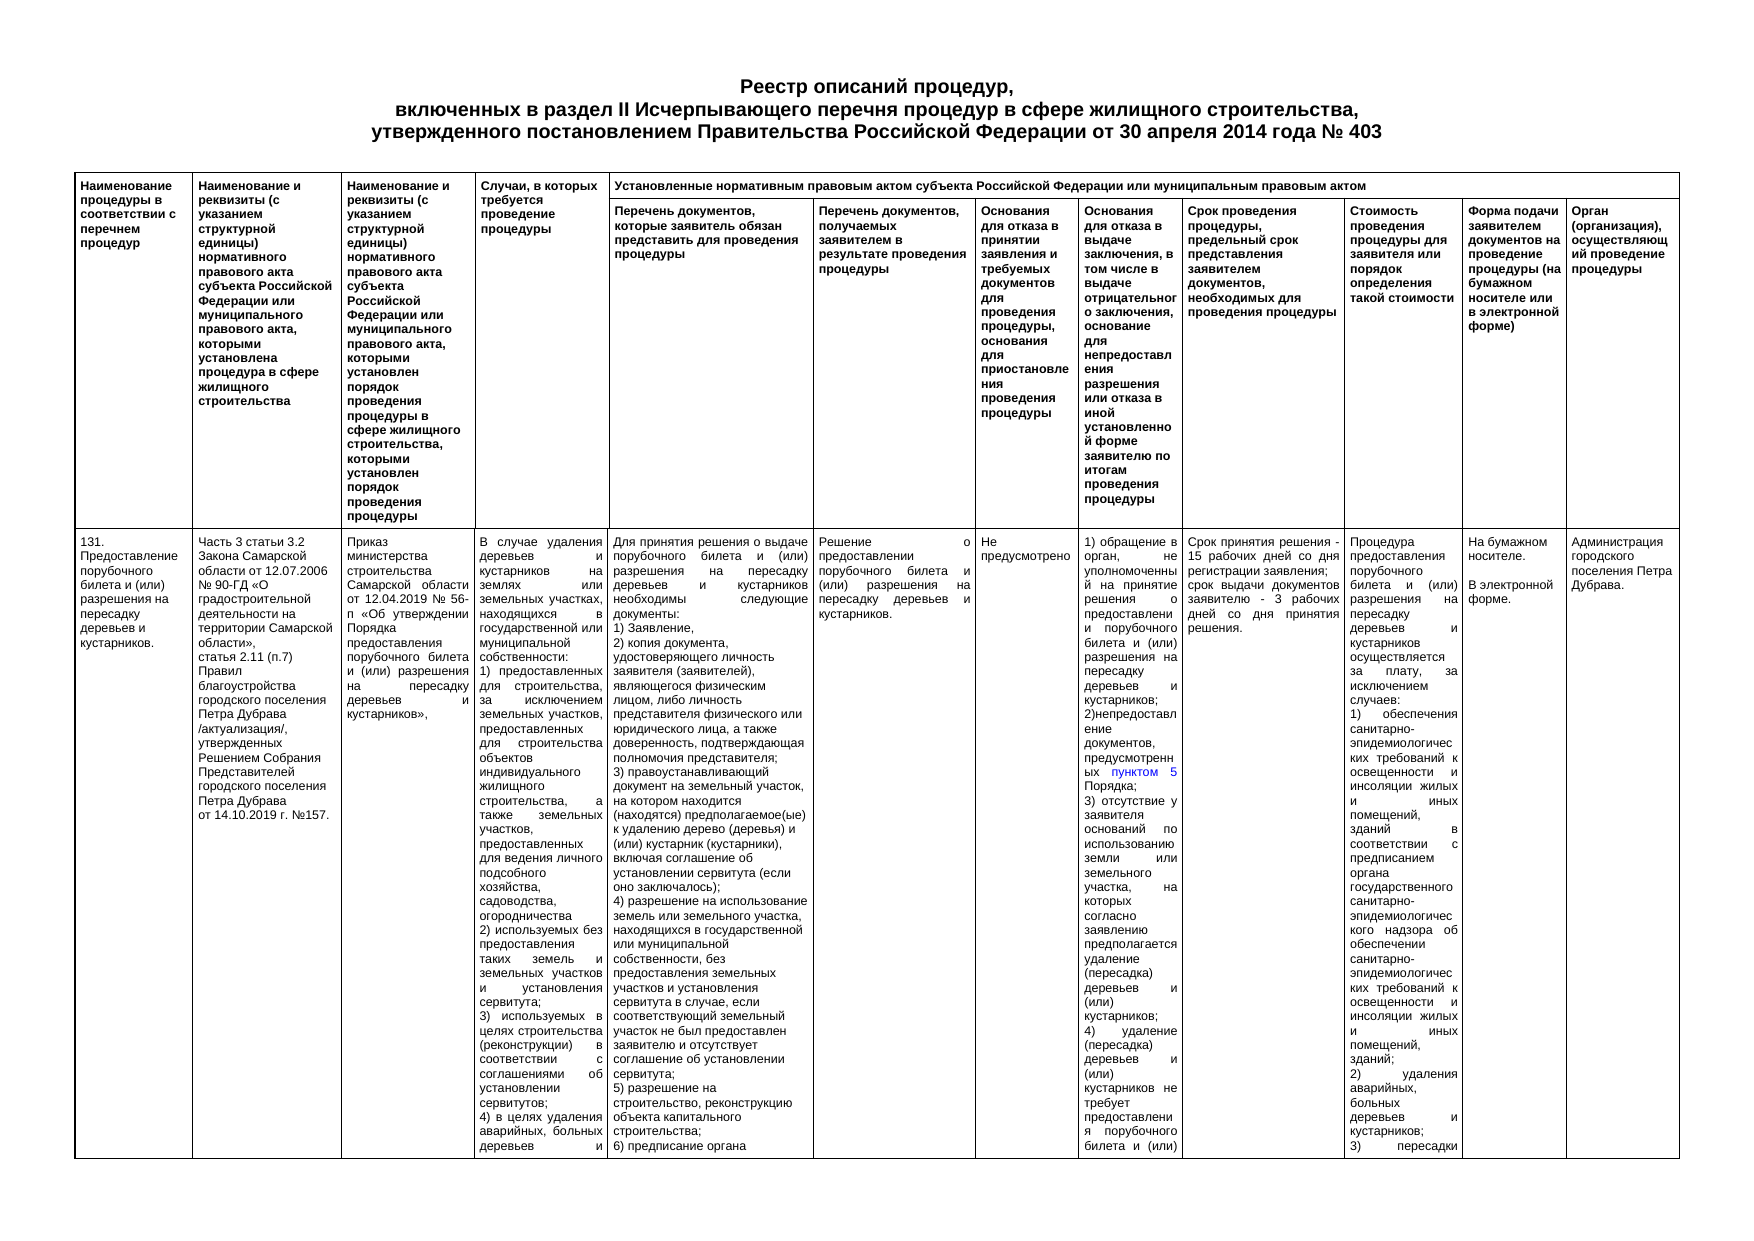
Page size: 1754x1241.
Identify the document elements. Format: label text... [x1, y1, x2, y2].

table_cell Основания для отказа в выдаче заключения, в том числе в выдаче отрицательного заключения, основание для непредоставления разрешения или отказа в иной установленной форме заявителю по итогам проведения процедуры [1079, 199, 1182, 528]
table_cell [193, 529, 341, 1158]
table_cell Перечень документов, получаемых заявителем в результате проведения процедуры [814, 199, 975, 528]
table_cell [475, 529, 607, 1158]
text утвержденного постановлением Правительства Российской Федерации от 30 апреля 2014 года № 403 [75, 120, 1679, 143]
text Реестр описаний процедур, [75, 75, 1679, 98]
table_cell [76, 529, 192, 1158]
table_cell Срок проведения процедуры, предельный срок представления заявителем документов, необходимых для проведения процедуры [1183, 199, 1344, 528]
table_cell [342, 529, 474, 1158]
table_cell Не предусмотрено [976, 529, 1078, 1158]
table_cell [1079, 529, 1182, 1158]
table_cell Стоимость проведения процедуры для заявителя или порядок определения такой стоимости [1345, 199, 1462, 528]
table_cell Форма подачи заявителем документов на проведение процедуры (на бумажном носителе или в электронной форме) [1463, 199, 1566, 528]
table_cell Основания для отказа в принятии заявления и требуемых документов для проведения процедуры, основания для приостановления проведения процедуры [976, 199, 1078, 528]
table_header Случаи, в которых требуется проведение процедуры [476, 173, 609, 528]
table_cell Перечень документов, которые заявитель обязан представить для проведения процедуры [610, 199, 813, 528]
table_header Наименование и реквизиты (с указанием структурной единицы) нормативного правового акта субъекта Российской Федерации или муниципального правового акта, которыми установлен порядок проведения процедуры в сфере жилищного строительства, которыми установлен порядок проведения процедуры [342, 173, 475, 528]
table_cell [1567, 529, 1679, 1158]
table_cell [1345, 529, 1462, 1158]
table_header Наименование процедуры в соответствии с перечнем процедур [76, 173, 192, 528]
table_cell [1183, 529, 1344, 1158]
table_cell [814, 529, 975, 1158]
table_header Наименование и реквизиты (с указанием структурной единицы) нормативного правового акта субъекта Российской Федерации или муниципального правового акта, которыми установлена процедура в сфере жилищного строительства [193, 173, 341, 528]
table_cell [1463, 529, 1566, 1158]
text включенных в раздел II Исчерпывающего перечня процедур в сфере жилищного строительства, [75, 98, 1679, 120]
table_cell Орган (организация), осуществляющий проведение процедуры [1567, 199, 1679, 528]
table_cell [608, 529, 813, 1158]
table_header Установленные нормативным правовым актом субъекта Российской Федерации или муниципальным правовым актом [610, 173, 1679, 198]
